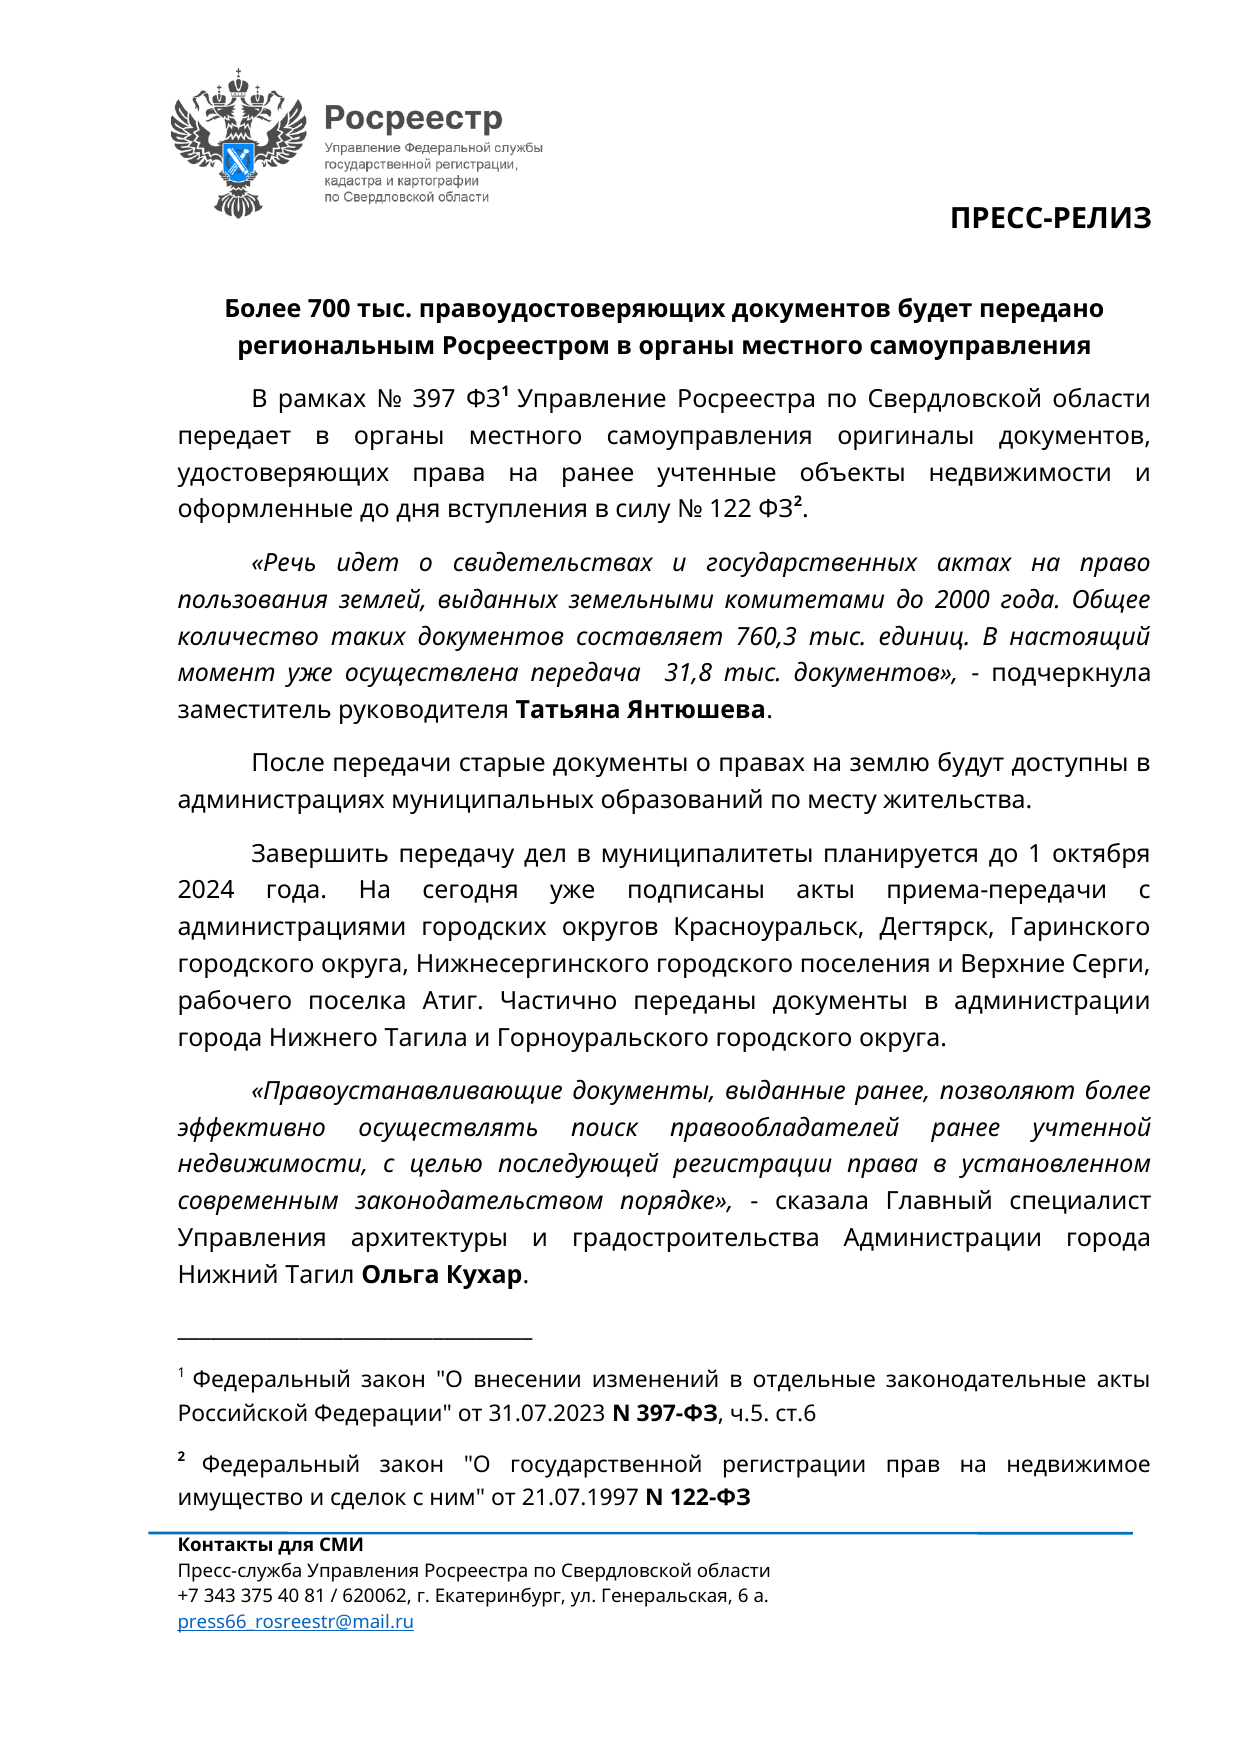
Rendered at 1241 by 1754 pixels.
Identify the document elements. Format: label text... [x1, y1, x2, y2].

text 1 Федеральный закон "О внесении изменений в отдельные законодательные акты Российской Федерации" от 31.07.2023 N 397-ФЗ, ч.5. ст.6 [177, 1363, 1152, 1428]
text +7 343 375 40 81 / 620062, г. Екатеринбург, ул. Генеральская, 6 а. [177, 1583, 1152, 1608]
text ________________________________ [177, 1310, 1152, 1344]
text После передачи старые документы о правах на землю будут доступны в администрациях муниципальных образований по месту жительства. [177, 745, 1152, 816]
text Контакты для СМИ [177, 1532, 1152, 1557]
picture [171, 68, 613, 229]
text Завершить передачу дел в муниципалитеты планируется до 1 октября 2024 года. На сегодня уже подписаны акты приема-передачи с администрациями городских округов Красноуральск, Дегтярск, Гаринского городского округа, Нижнесергинского городского поселения и Верхние Серги, рабочего поселка Атиг. Частично переданы документы в администрации города Нижнего Тагила и Горноуральского городского округа. [177, 835, 1152, 1053]
text 2 Федеральный закон "О государственной регистрации прав на недвижимое имущество и сделок с ним" от 21.07.1997 N 122-ФЗ [177, 1447, 1152, 1512]
text ПРЕСС-РЕЛИЗ [177, 197, 1152, 237]
text В рамках № 397 ФЗ1 Управление Росреестра по Свердловской области передает в органы местного самоуправления оригиналы документов, удостоверяющих права на ранее учтенные объекты недвижимости и оформленные до дня вступления в силу № 122 ФЗ2. [177, 381, 1152, 525]
text «Правоустанавливающие документы, выданные ранее, позволяют более эффективно осуществлять поиск правообладателей ранее учтенной недвижимости, с целью последующей регистрации права в установленном современным законодательством порядке», - сказала Главный специалист Управления архитектуры и градостроительства Администрации города Нижний Тагил Ольга Кухар. [177, 1073, 1152, 1291]
text press66_rosreestr@mail.ru [177, 1608, 1152, 1634]
text Более 700 тыс. правоудостоверяющих документов будет передано региональным Росреестром в органы местного самоуправления [177, 291, 1152, 361]
text Пресс-служба Управления Росреестра по Свердловской области [177, 1557, 1152, 1583]
text «Речь идет о свидетельствах и государственных актах на право пользования землей, выданных земельными комитетами до 2000 года. Общее количество таких документов составляет 760,3 тыс. единиц. В настоящий момент уже осуществлена передача 31,8 тыс. документов», - подчеркнула заместитель руководителя Татьяна Янтюшева. [177, 544, 1152, 726]
